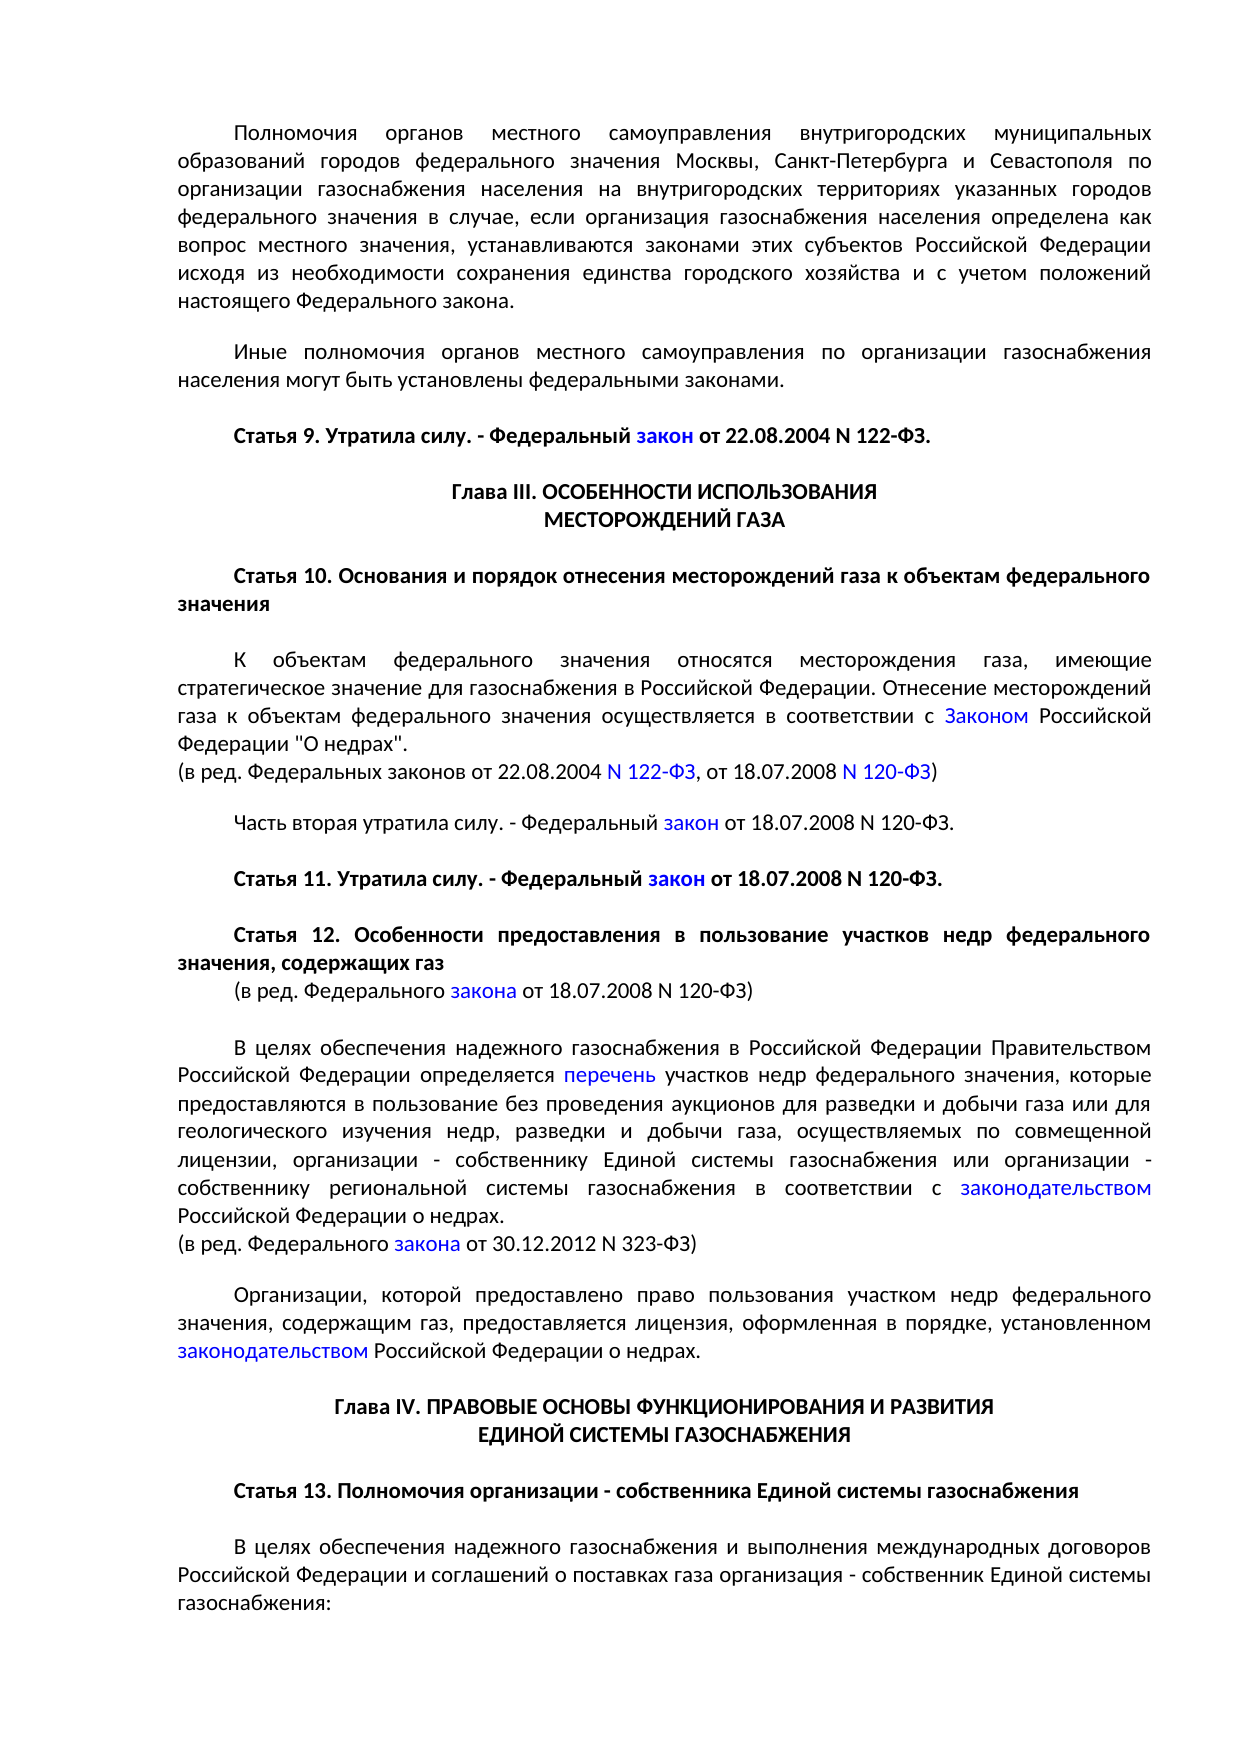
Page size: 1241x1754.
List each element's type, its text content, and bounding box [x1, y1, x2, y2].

text Организации, которой предоставлено право пользования участком недр федерального значения, содержащим газ, предоставляется лицензия, оформленная в порядке, установленном законодательством Российской Федерации о недрах. [177, 1280, 1152, 1364]
title Статья 12. Особенности предоставления в пользование участков недр федерального значения, содержащих газ [177, 921, 1152, 977]
text К объектам федерального значения относятся месторождения газа, имеющие стратегическое значение для газоснабжения в Российской Федерации. Отнесение месторождений газа к объектам федерального значения осуществляется в соответствии с Законом Российской Федерации "О недрах". [177, 645, 1152, 757]
title Глава III. ОСОБЕННОСТИ ИСПОЛЬЗОВАНИЯ [177, 477, 1152, 505]
title Статья 13. Полномочия организации - собственника Единой системы газоснабжения [177, 1476, 1152, 1504]
title ЕДИНОЙ СИСТЕМЫ ГАЗОСНАБЖЕНИЯ [177, 1420, 1152, 1448]
title Глава IV. ПРАВОВЫЕ ОСНОВЫ ФУНКЦИОНИРОВАНИЯ И РАЗВИТИЯ [177, 1392, 1152, 1420]
text Полномочия органов местного самоуправления внутригородских муниципальных образований городов федерального значения Москвы, Санкт-Петербурга и Севастополя по организации газоснабжения населения на внутригородских территориях указанных городов федерального значения в случае, если организация газоснабжения населения определена как вопрос местного значения, устанавливаются законами этих субъектов Российской Федерации исходя из необходимости сохранения единства городского хозяйства и с учетом положений настоящего Федерального закона. [177, 118, 1152, 314]
text В целях обеспечения надежного газоснабжения и выполнения международных договоров Российской Федерации и соглашений о поставках газа организация - собственник Единой системы газоснабжения: [177, 1532, 1152, 1616]
text Иные полномочия органов местного самоуправления по организации газоснабжения населения могут быть установлены федеральными законами. [177, 337, 1152, 393]
title Статья 10. Основания и порядок отнесения месторождений газа к объектам федерального значения [177, 561, 1152, 617]
title МЕСТОРОЖДЕНИЙ ГАЗА [177, 505, 1152, 533]
text (в ред. Федеральных законов от 22.08.2004 N 122-ФЗ, от 18.07.2008 N 120-ФЗ) [177, 757, 1152, 786]
text Часть вторая утратила силу. - Федеральный закон от 18.07.2008 N 120-ФЗ. [177, 808, 1152, 836]
title Статья 9. Утратила силу. - Федеральный закон от 22.08.2004 N 122-ФЗ. [177, 421, 1152, 449]
text (в ред. Федерального закона от 18.07.2008 N 120-ФЗ) [177, 977, 1152, 1004]
title Статья 11. Утратила силу. - Федеральный закон от 18.07.2008 N 120-ФЗ. [177, 864, 1152, 892]
text (в ред. Федерального закона от 30.12.2012 N 323-ФЗ) [177, 1229, 1152, 1257]
text В целях обеспечения надежного газоснабжения в Российской Федерации Правительством Российской Федерации определяется перечень участков недр федерального значения, которые предоставляются в пользование без проведения аукционов для разведки и добычи газа или для геологического изучения недр, разведки и добычи газа, осуществляемых по совмещенной лицензии, организации - собственнику Единой системы газоснабжения или организации - собственнику региональной системы газоснабжения в соответствии с законодательством Российской Федерации о недрах. [177, 1033, 1152, 1229]
